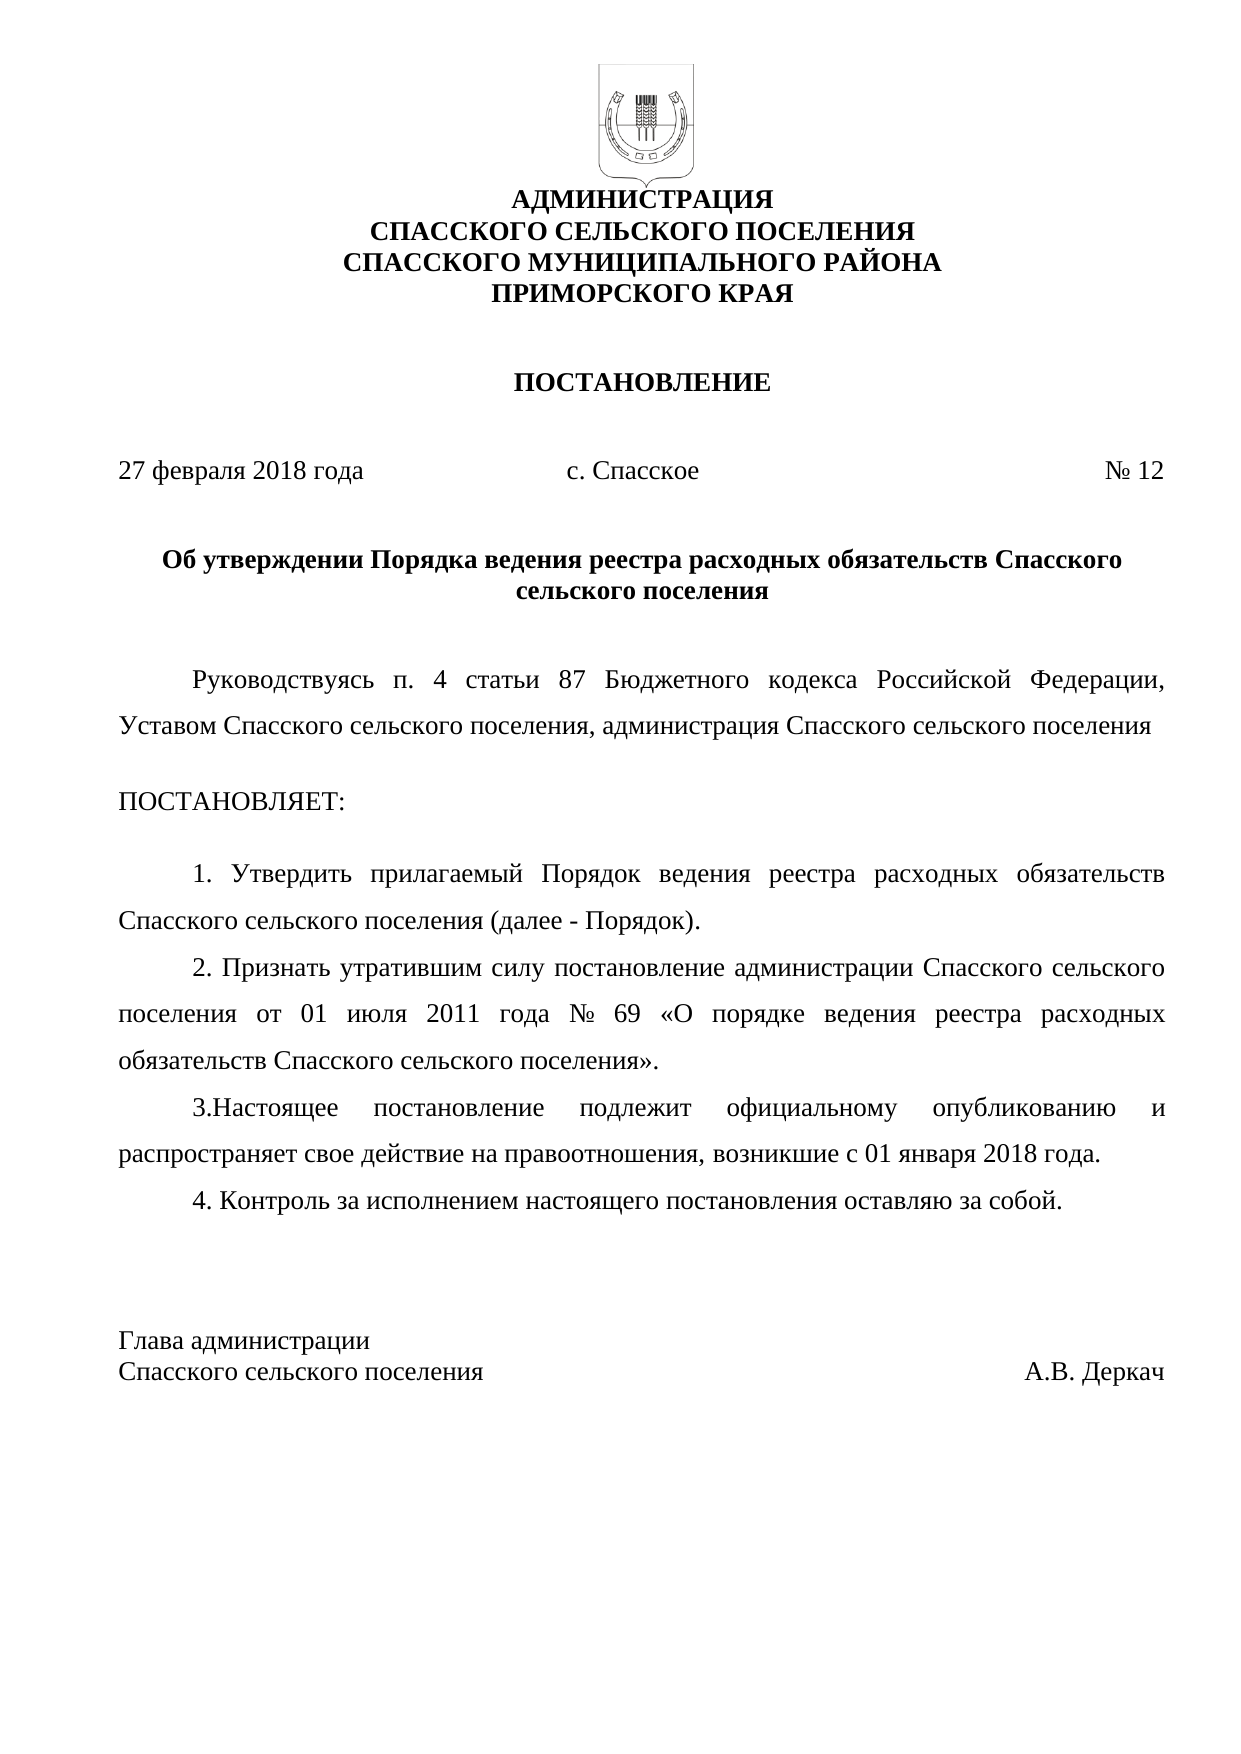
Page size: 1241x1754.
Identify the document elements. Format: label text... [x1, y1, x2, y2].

text Об утверждении Порядка ведения реестра расходных обязательств Спасского сельского поселения [118, 543, 1167, 605]
text ПРИМОРСКОГО КРАЯ [118, 277, 1167, 308]
text Глава администрации [118, 1324, 1167, 1355]
text СПАССКОГО СЕЛЬСКОГО ПОСЕЛЕНИЯ [118, 215, 1167, 246]
text 1. Утвердить прилагаемый Порядок ведения реестра расходных обязательств Спасского сельского поселения (далее - Порядок). [118, 857, 1167, 935]
text АДМИНИСТРАЦИЯ [118, 184, 1167, 215]
picture [598, 64, 694, 184]
text СПАССКОГО МУНИЦИПАЛЬНОГО РАЙОНА [118, 246, 1167, 277]
text 27 февраля 2018 года с. Спасское № 12 [118, 454, 1167, 486]
text 2. Признать утратившим силу постановление администрации Спасского сельского поселения от 01 июля 2011 года № 69 «О порядке ведения реестра расходных обязательств Спасского сельского поселения». [118, 951, 1167, 1075]
text Руководствуясь п. 4 статьи 87 Бюджетного кодекса Российской Федерации, Уставом Спасского сельского поселения, администрация Спасского сельского поселения [118, 663, 1167, 741]
text 4. Контроль за исполнением настоящего постановления оставляю за собой. [118, 1184, 1167, 1215]
text ПОСТАНОВЛЕНИЕ [118, 366, 1167, 397]
text ПОСТАНОВЛЯЕТ: [118, 785, 1167, 816]
text 3.Настоящее постановление подлежит официальному опубликованию и распространяет свое действие на правоотношения, возникшие с 01 января 2018 года. [118, 1091, 1167, 1168]
text Спасского сельского поселения А.В. Деркач [118, 1355, 1167, 1386]
